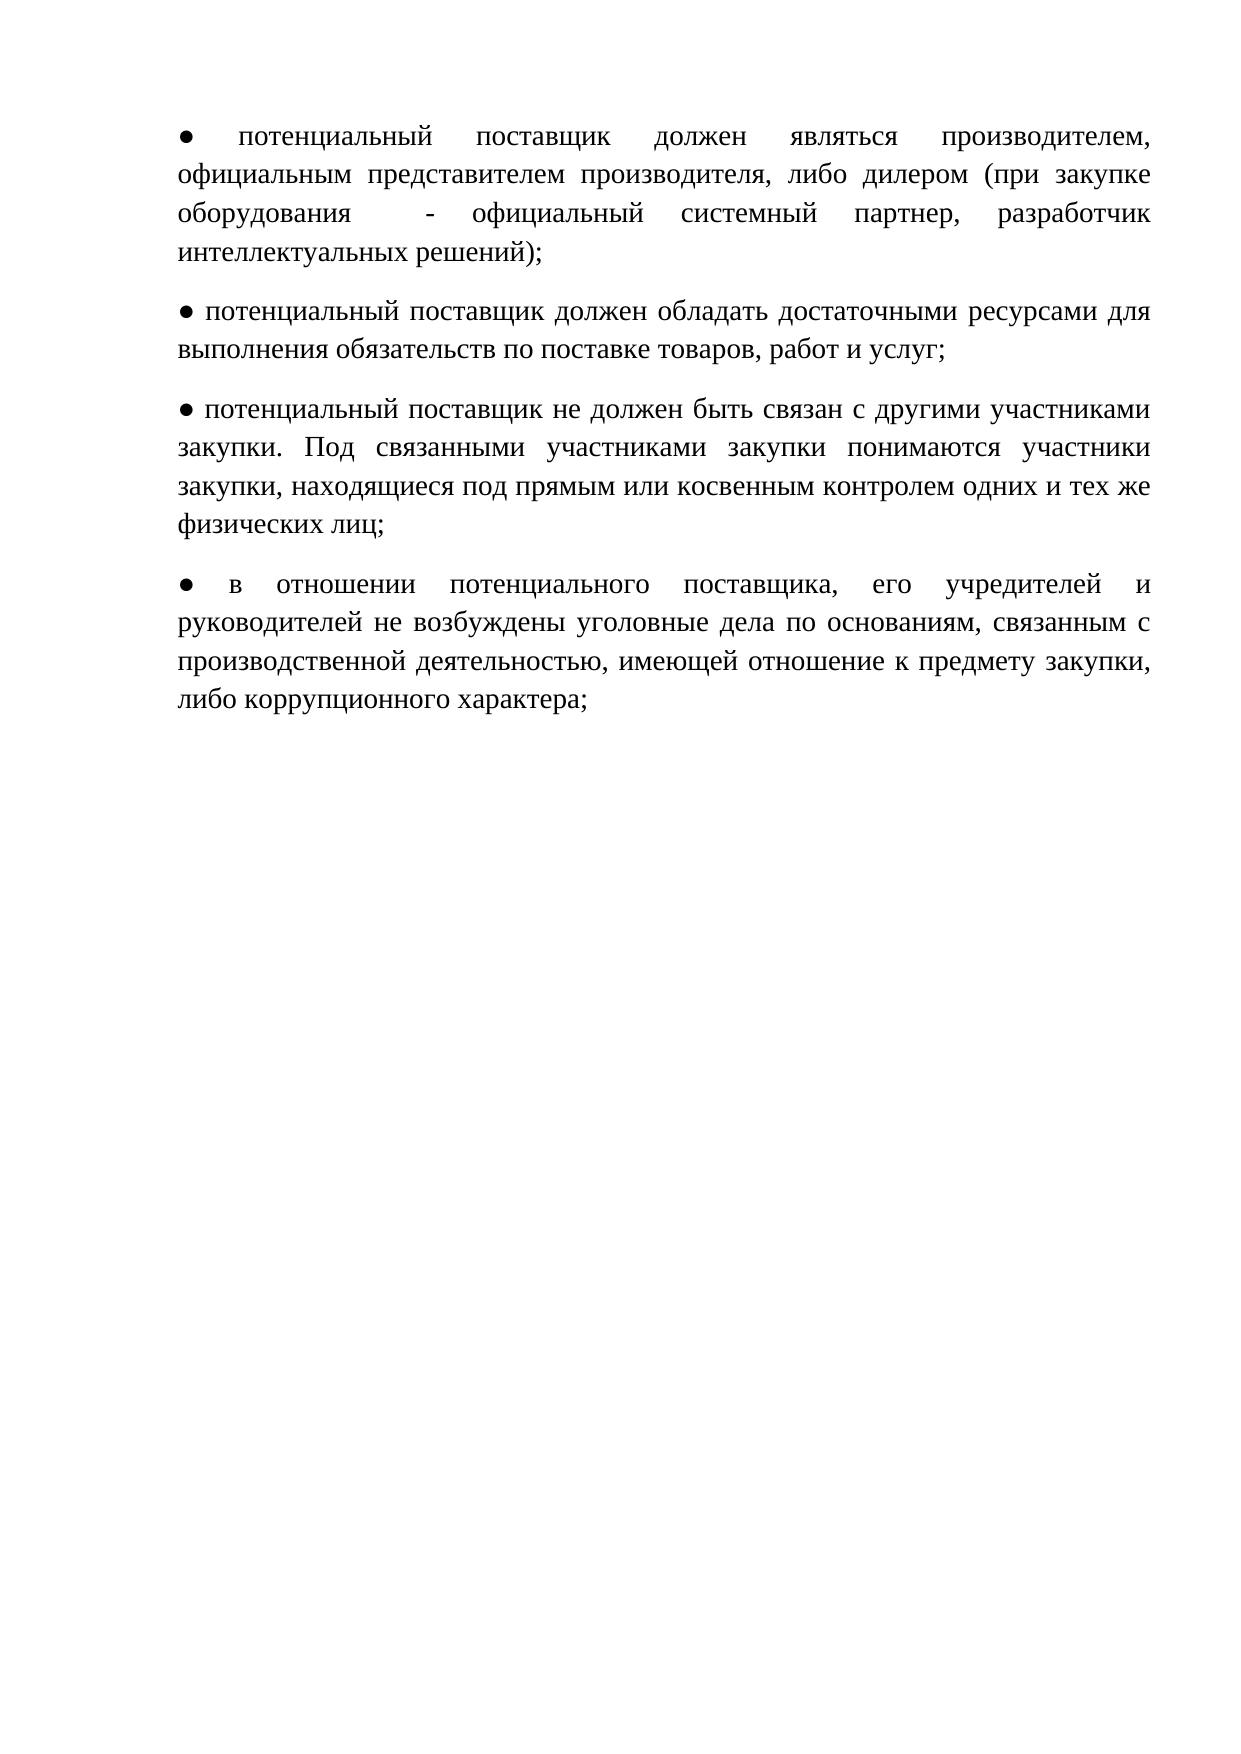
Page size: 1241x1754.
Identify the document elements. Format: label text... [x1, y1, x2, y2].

text ● потенциальный поставщик должен являться производителем, официальным представителем производителя, либо дилером (при закупке оборудования - официальный системный партнер, разработчик интеллектуальных решений); [177, 118, 1152, 267]
text ● потенциальный поставщик не должен быть связан с другими участниками закупки. Под связанными участниками закупки понимаются участники закупки, находящиеся под прямым или косвенным контролем одних и тех же физических лиц; [177, 391, 1152, 540]
text ● в отношении потенциального поставщика, его учредителей и руководителей не возбуждены уголовные дела по основаниям, связанным с производственной деятельностью, имеющей отношение к предмету закупки, либо коррупционного характера; [177, 566, 1152, 715]
text ● потенциальный поставщик должен обладать достаточными ресурсами для выполнения обязательств по поставке товаров, работ и услуг; [177, 293, 1152, 365]
